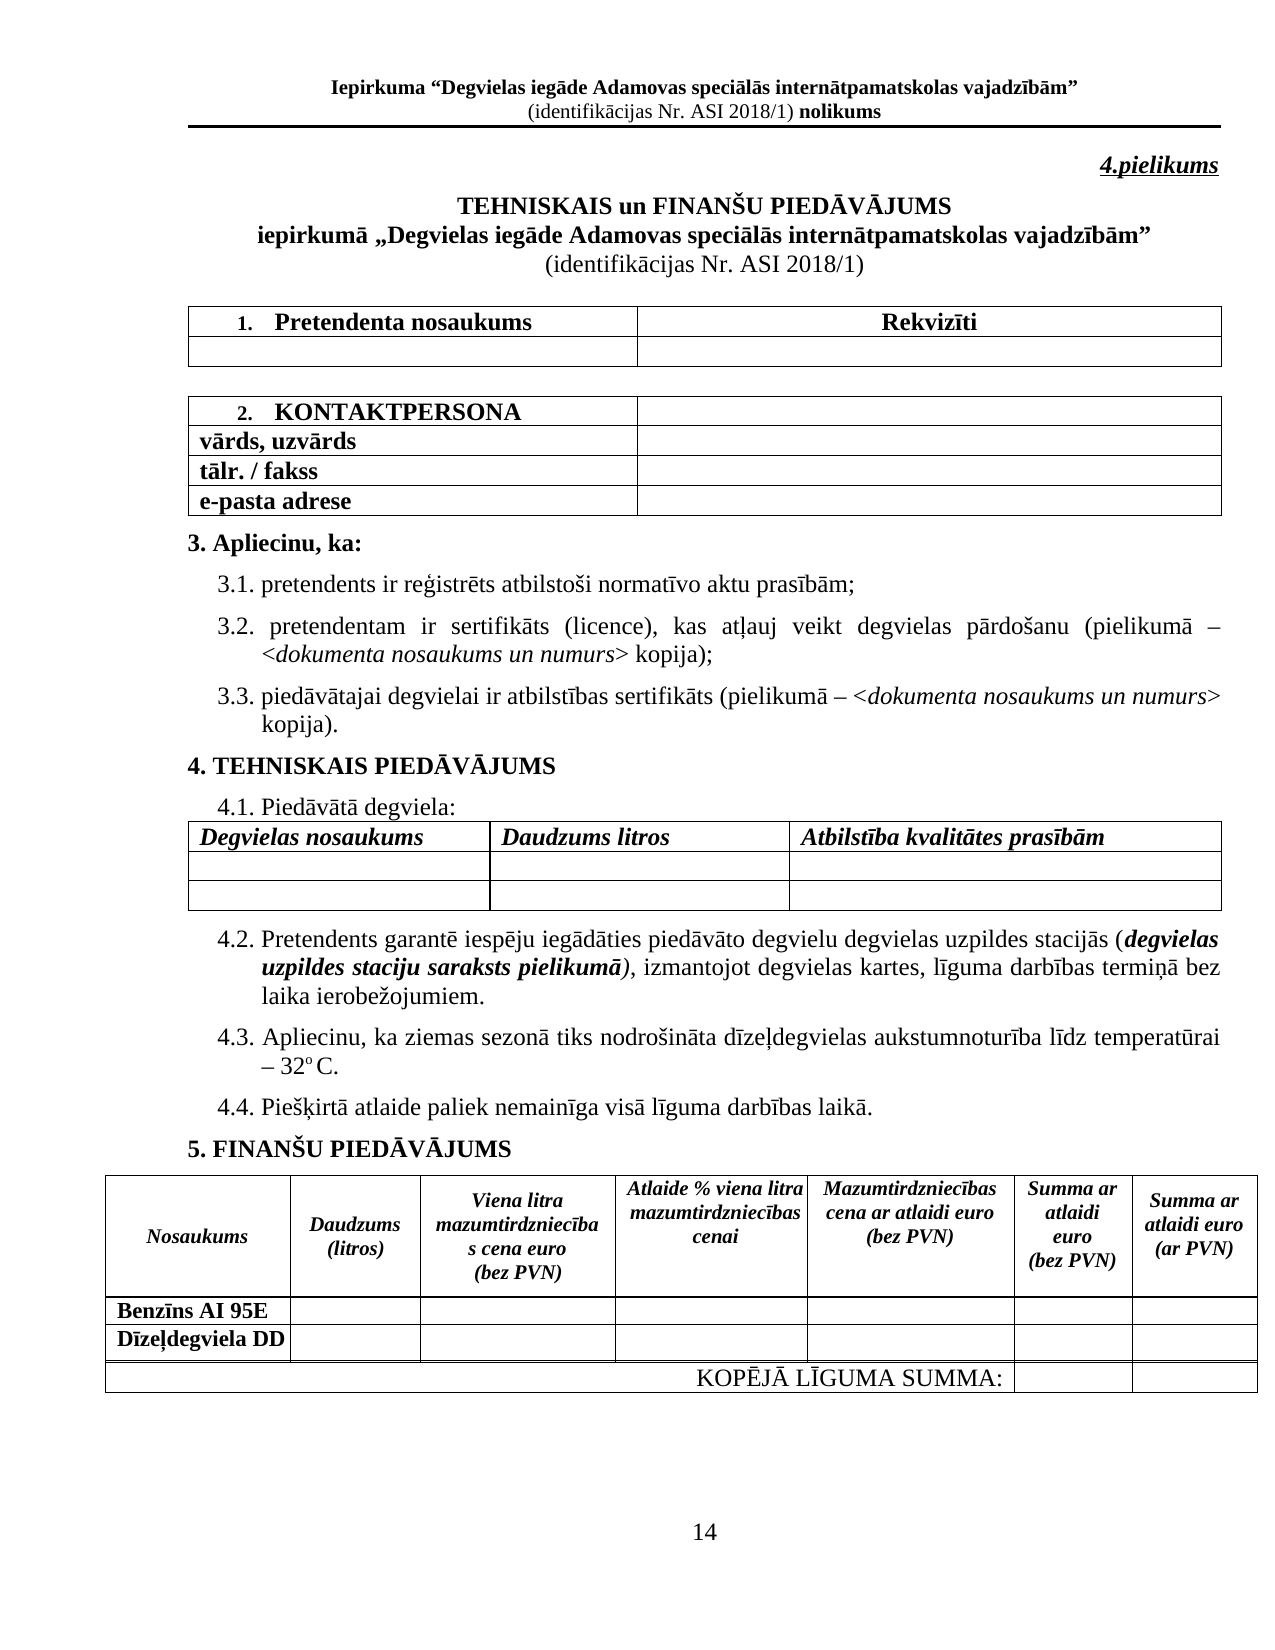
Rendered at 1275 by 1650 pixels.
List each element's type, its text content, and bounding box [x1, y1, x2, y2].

table_header Daudzums (litros) [291, 1176, 420, 1296]
table_cell [1133, 1325, 1257, 1360]
text 4.2. Pretendents garantē iespēju iegādāties piedāvāto degvielu degvielas uzpildes stacijās (degvielas uzpildes staciju saraksts pielikumā), izmantojot degvielas kartes, līguma darbības termiņā bez laika ierobežojumiem. [217, 924, 1221, 1010]
table_cell [1133, 1298, 1257, 1324]
table_cell [616, 1325, 807, 1360]
table_header Summa ar atlaidi euro (bez PVN) [1015, 1176, 1132, 1296]
table_cell [189, 881, 489, 910]
text 3.3. piedāvātajai degvielai ir atbilstības sertifikāts (pielikumā – <dokumenta nosaukums un numurs> kopija). [217, 681, 1221, 738]
table_cell [638, 486, 1221, 515]
table_header [638, 397, 1221, 425]
table_header Summa ar atlaidi euro (ar PVN) [1133, 1176, 1257, 1296]
table_header Mazumtirdzniecības cena ar atlaidi euro (bez PVN) [808, 1176, 1014, 1296]
text 4.pielikums [187, 150, 1221, 179]
table_cell [808, 1298, 1014, 1324]
table_header Daudzums litros [491, 822, 789, 851]
table_cell vārds, uzvārds [189, 426, 637, 455]
table_header Atbilstība kvalitātes prasībām [790, 822, 1221, 851]
table_header KONTAKTPERSONA [189, 397, 637, 425]
table_cell [421, 1325, 615, 1360]
text 4.1. Piedāvātā degviela: [187, 792, 1221, 821]
text 4. TEHNISKAIS PIEDĀVĀJUMS [187, 751, 1221, 779]
text 4.4. Piešķirtā atlaide paliek nemainīga visā līguma darbības laikā. [187, 1092, 1221, 1121]
table_cell [808, 1325, 1014, 1360]
table_cell [616, 1298, 807, 1324]
table_cell e-pasta adrese [189, 486, 637, 515]
text iepirkumā „Degvielas iegāde Adamovas speciālās internātpamatskolas vajadzībām” [187, 220, 1221, 249]
table_cell [790, 881, 1221, 910]
table_cell [491, 852, 789, 880]
table_header Rekvizīti [638, 307, 1221, 336]
table_cell [189, 852, 489, 880]
table_header Atlaide % viena litra mazumtirdzniecības cenai [616, 1176, 807, 1296]
table_cell [491, 881, 789, 910]
table_cell tālr. / fakss [189, 456, 637, 485]
table_cell [189, 337, 637, 366]
text 3.2. pretendentam ir sertifikāts (licence), kas atļauj veikt degvielas pārdošanu (pielikumā – <dokumenta nosaukums un numurs> kopija); [217, 611, 1221, 668]
text 3.1. pretendents ir reģistrēts atbilstoši normatīvo aktu prasībām; [217, 569, 1221, 598]
table_cell [1015, 1325, 1132, 1360]
text 4.3. Apliecinu, ka ziemas sezonā tiks nodrošināta dīzeļdegvielas aukstumnoturība līdz temperatūrai – 32o C. [217, 1022, 1221, 1080]
table_cell [291, 1298, 420, 1324]
table_header Nosaukums [106, 1176, 290, 1296]
table_header Degvielas nosaukums [189, 822, 489, 851]
table_cell [638, 337, 1221, 366]
table_cell [291, 1325, 420, 1360]
table_cell [638, 456, 1221, 485]
text TEHNISKAIS un FINANŠU PIEDĀVĀJUMS [187, 191, 1221, 220]
table_header Pretendenta nosaukums [189, 307, 637, 336]
table_cell [421, 1298, 615, 1324]
table_cell [1015, 1298, 1132, 1324]
table_cell [638, 426, 1221, 455]
table_header Viena litra mazumtirdzniecības cena euro (bez PVN) [421, 1176, 615, 1296]
text 5. FINANŠU PIEDĀVĀJUMS [187, 1134, 1087, 1162]
table_cell Dīzeļdegviela DD [106, 1325, 290, 1360]
table_cell KOPĒJĀ LĪGUMA SUMMA: [106, 1363, 1014, 1392]
text (identifikācijas Nr. ASI 2018/1) [187, 249, 1221, 277]
table_cell [1015, 1363, 1132, 1392]
text 3. Apliecinu, ka: [187, 528, 1041, 557]
table_cell [790, 852, 1221, 880]
table_cell Benzīns AI 95E [106, 1298, 290, 1324]
table_cell [1133, 1363, 1257, 1392]
